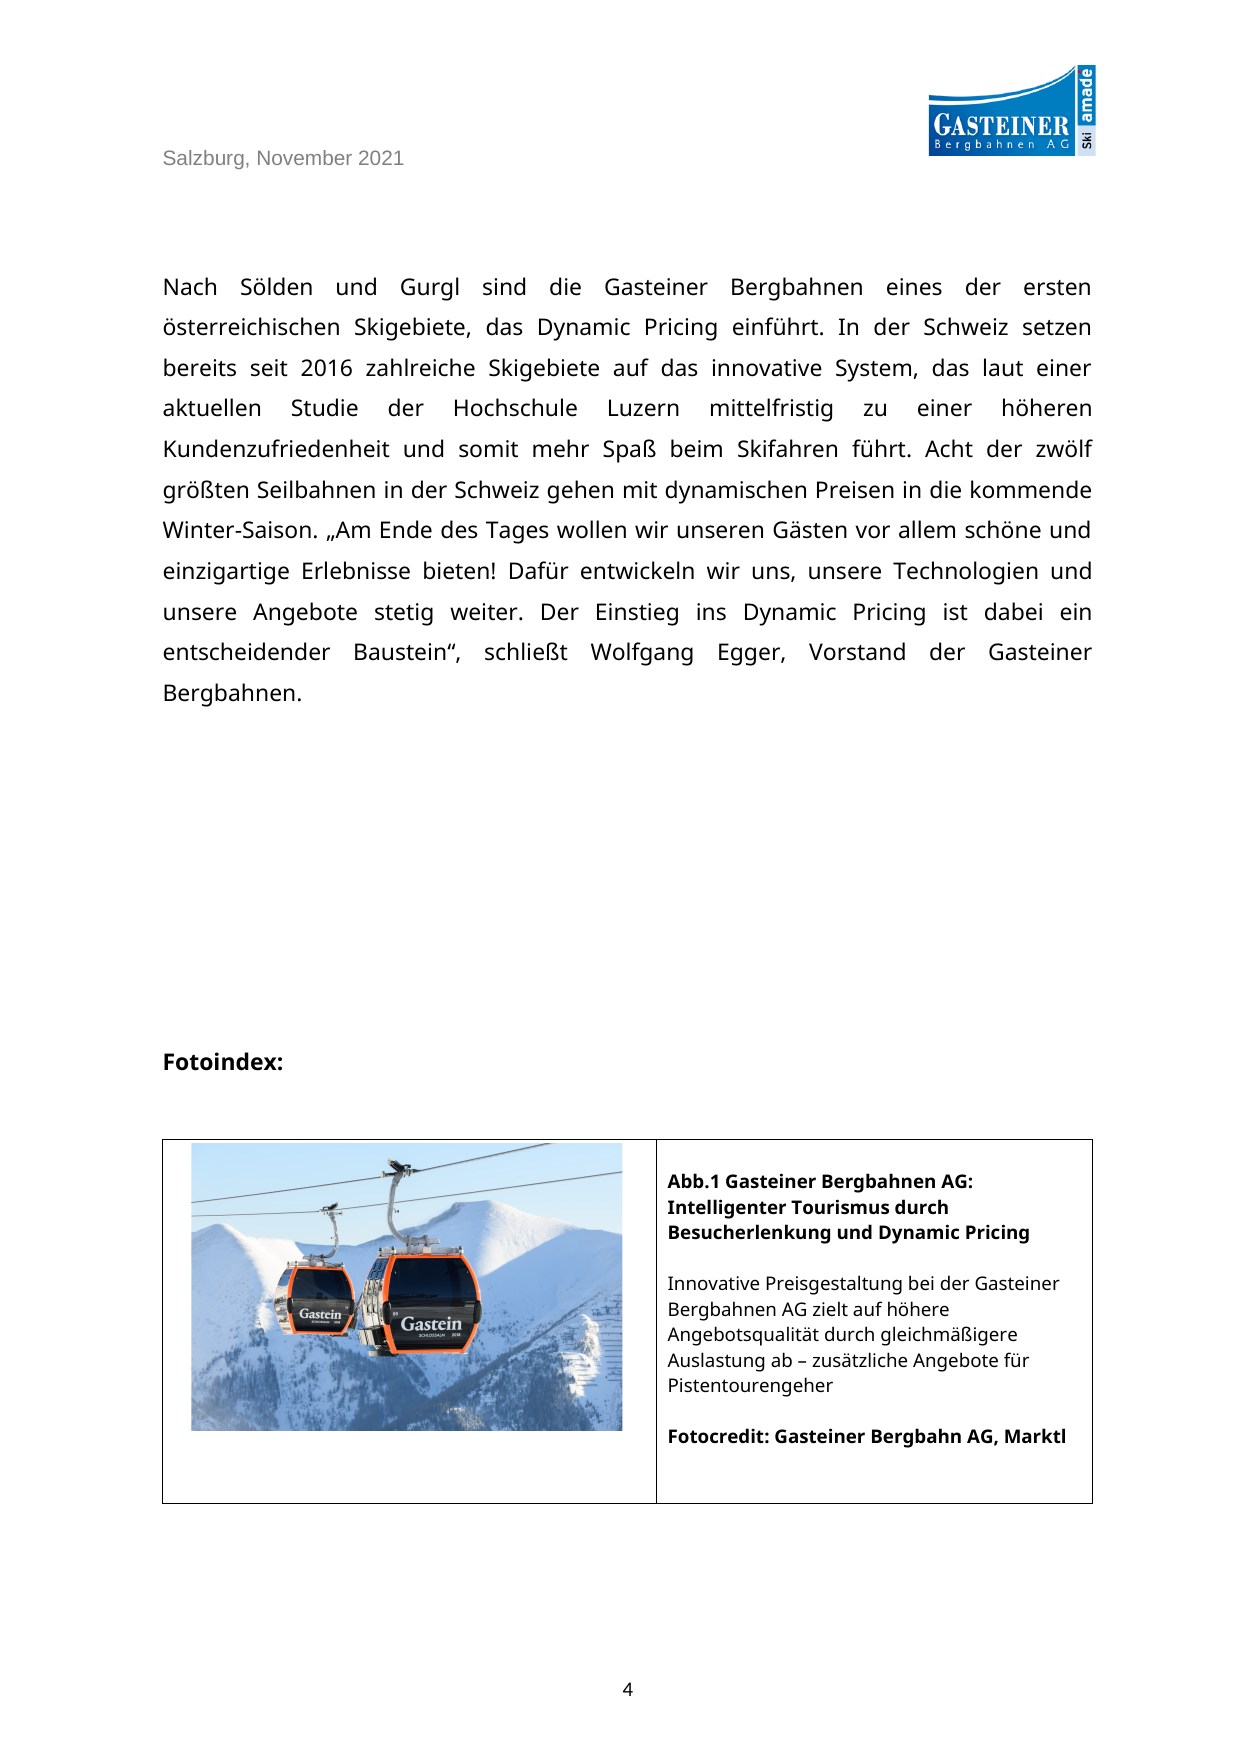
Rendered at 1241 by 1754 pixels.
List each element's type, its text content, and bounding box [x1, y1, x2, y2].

picture [191, 1143, 623, 1431]
table_header [163, 1140, 656, 1503]
text Fotoindex: [162, 1045, 1093, 1077]
table_header Abb.1 Gasteiner Bergbahnen AG: Intelligenter Tourismus durch Besucherlenkung und Dynamic Pricing Innovative Preisgestaltung bei der Gasteiner Bergbahnen AG zielt auf höhere Angebotsqualität durch gleichmäßigere Auslastung ab – zusätzliche Angebote für Pistentourengeher Fotocredit: Gasteiner Bergbahn AG, Marktl [657, 1140, 1092, 1503]
text Nach Sölden und Gurgl sind die Gasteiner Bergbahnen eines der ersten österreichischen Skigebiete, das Dynamic Pricing einführt. In der Schweiz setzen bereits seit 2016 zahlreiche Skigebiete auf das innovative System, das laut einer aktuellen Studie der Hochschule Luzern mittelfristig zu einer höheren Kundenzufriedenheit und somit mehr Spaß beim Skifahren führt. Acht der zwölf größten Seilbahnen in der Schweiz gehen mit dynamischen Preisen in die kommende Winter-Saison. „Am Ende des Tages wollen wir unseren Gästen vor allem schöne und einzigartige Erlebnisse bieten! Dafür entwickeln wir uns, unsere Technologien und unsere Angebote stetig weiter. Der Einstieg ins Dynamic Pricing ist dabei ein entscheidender Baustein“, schließt Wolfgang Egger, Vorstand der Gasteiner Bergbahnen. [162, 270, 1093, 708]
picture [928, 65, 1096, 156]
